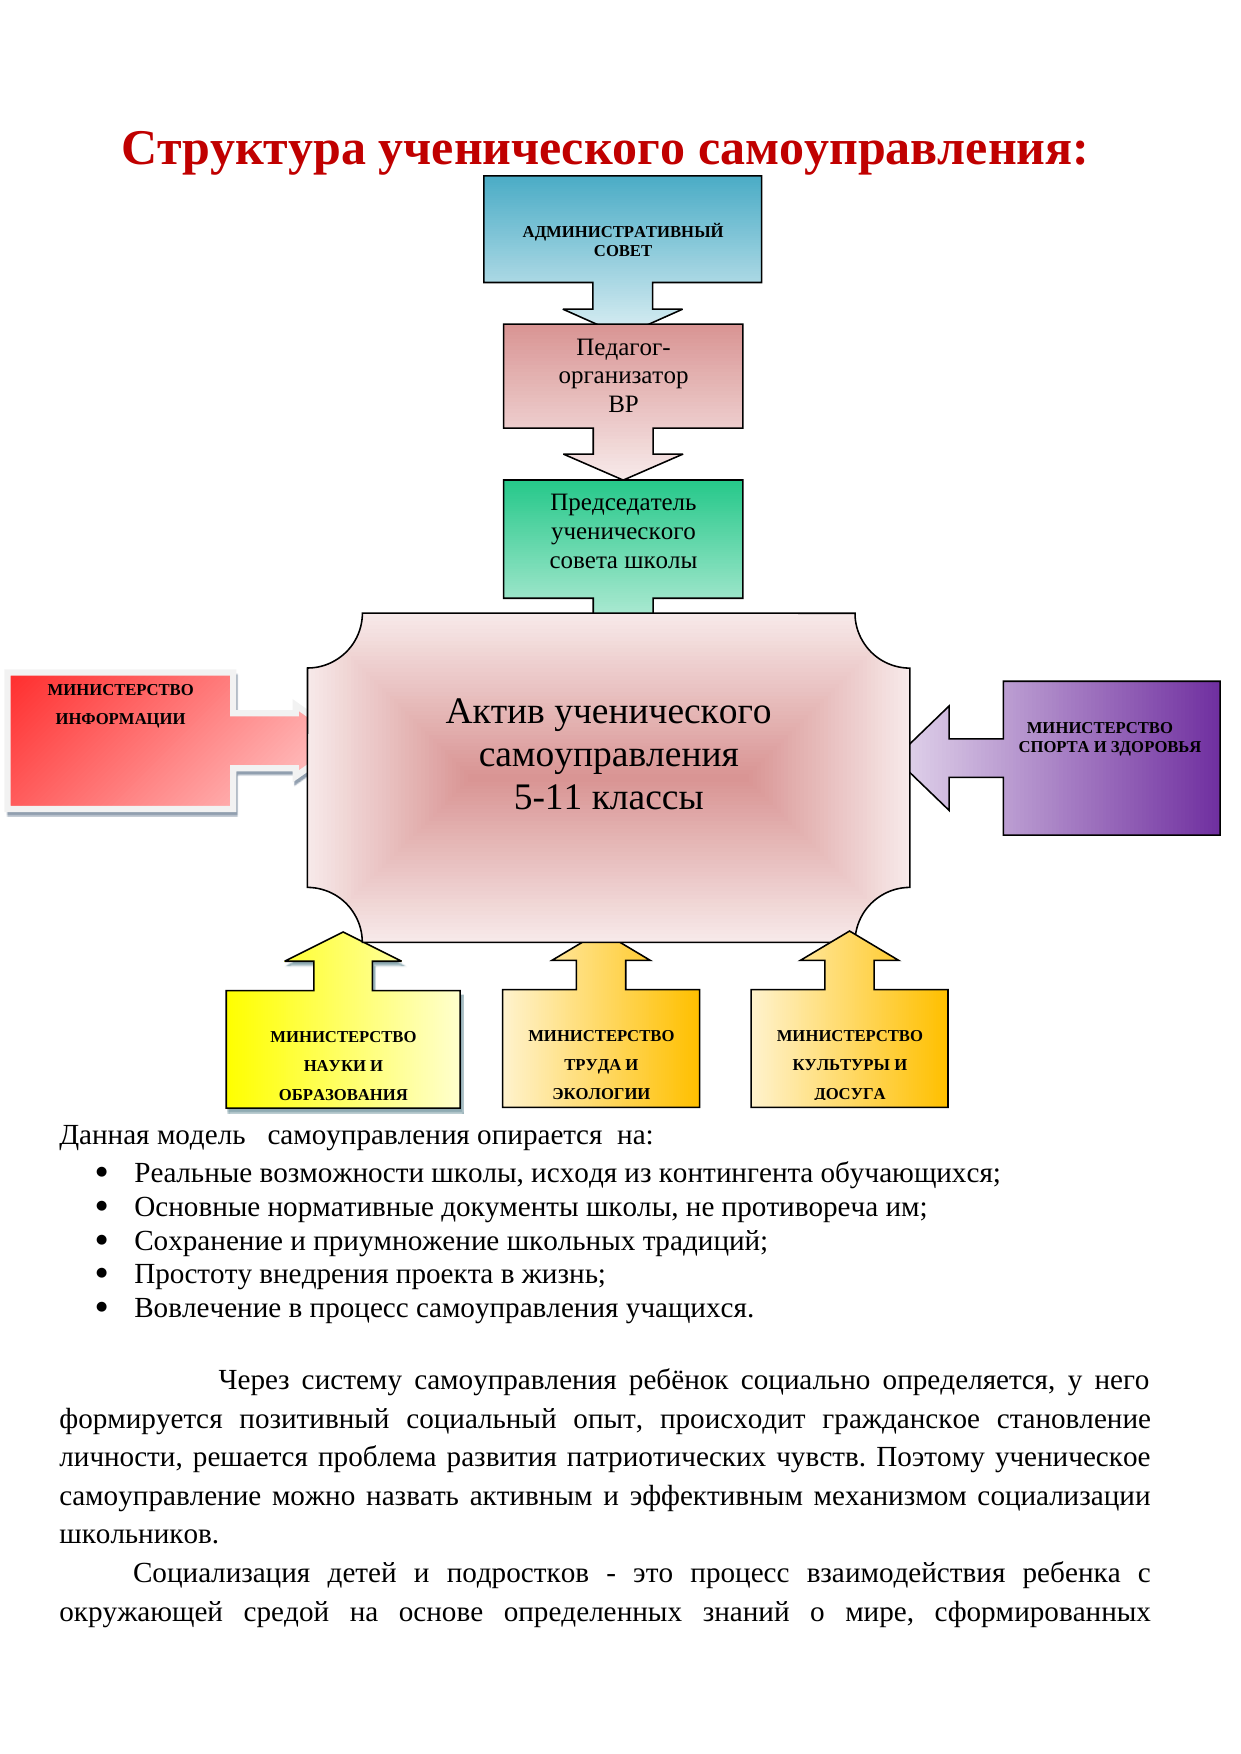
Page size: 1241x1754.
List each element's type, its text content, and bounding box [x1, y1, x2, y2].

list Простоту внедрения проекта в жизнь; [97, 1257, 1152, 1290]
list Реальные возможности школы, исходя из контингента обучающихся; [97, 1156, 1152, 1189]
list Основные нормативные документы школы, не противореча им; [97, 1189, 1152, 1223]
list Вовлечение в процесс самоуправления учащихся. [97, 1290, 1152, 1324]
text Данная модель самоуправления опирается на: [59, 1117, 1152, 1151]
list Сохранение и приумножение школьных традиций; [97, 1223, 1152, 1257]
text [59, 1555, 1152, 1627]
text Через систему самоуправления ребёнок социально определяется, у него формируется позитивный социальный опыт, происходит гражданское становление личности, решается проблема развития патриотических чувств. Поэтому ученическое самоуправление можно назвать активным и эффективным механизмом социализации школьников. [59, 1362, 1152, 1550]
text Структура ученического самоуправления: [59, 118, 1152, 176]
